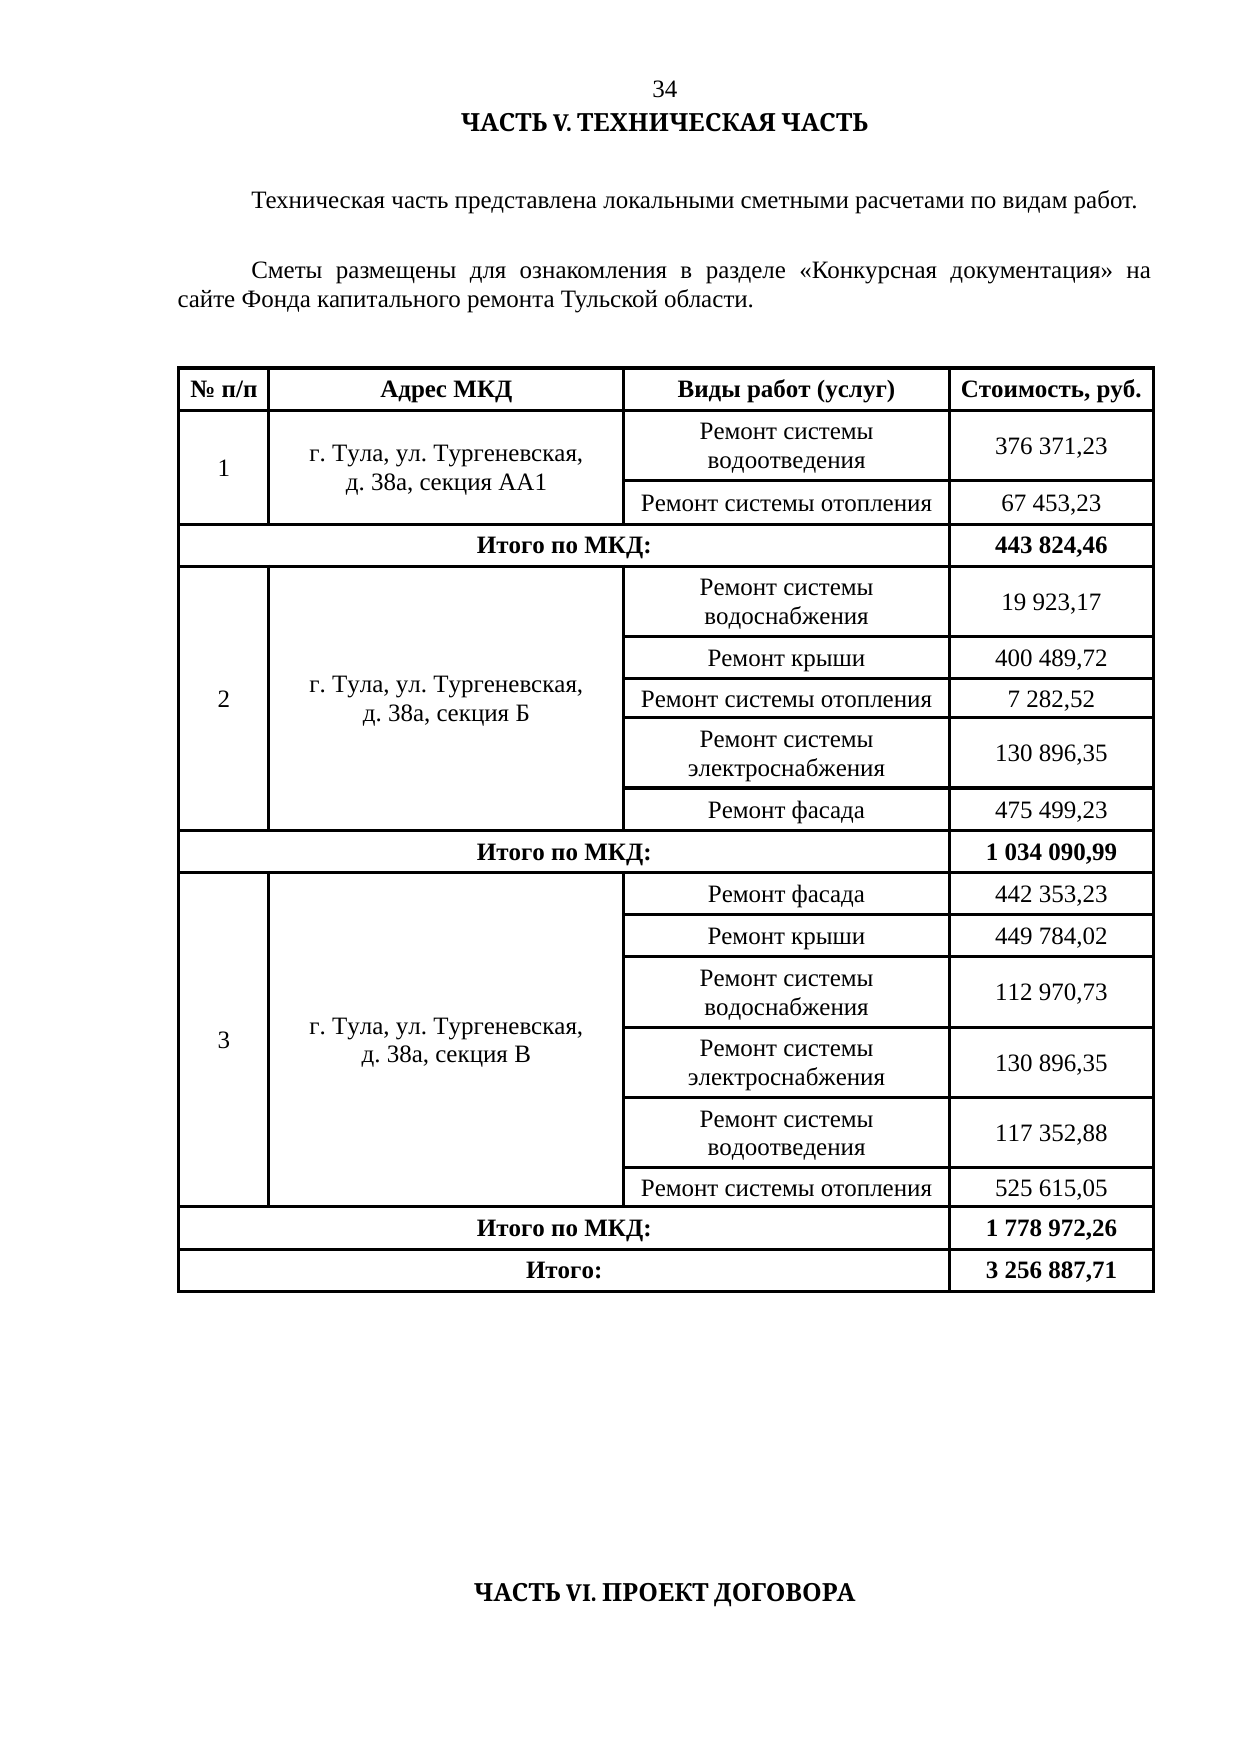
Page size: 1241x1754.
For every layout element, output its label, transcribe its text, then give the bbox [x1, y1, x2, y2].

table_header Адрес МКД [270, 370, 622, 408]
table_cell 117 352,88 [951, 1099, 1152, 1166]
table_cell Ремонт системы водоотведения [625, 1099, 948, 1166]
table_cell 7 282,52 [951, 680, 1152, 716]
table_cell Ремонт системы отопления [625, 680, 948, 716]
table_cell Ремонт системы отопления [625, 482, 948, 522]
table_header № п/п [180, 370, 267, 408]
table_cell Ремонт системы водоотведения [625, 412, 948, 479]
table_cell г. Тула, ул. Тургеневская, д. 38а, секция Б [270, 568, 622, 829]
table_cell Итого по МКД: [180, 832, 948, 871]
table_cell Ремонт фасада [625, 790, 948, 829]
subtitle ЧАСТЬ V. ТЕХНИЧЕСКАЯ ЧАСТЬ [177, 109, 1152, 138]
table_cell Ремонт фасада [625, 874, 948, 913]
table_cell 3 256 887,71 [951, 1251, 1152, 1289]
table_cell Итого по МКД: [180, 1208, 948, 1247]
table_cell г. Тула, ул. Тургеневская, д. 38а, секция АА1 [270, 412, 622, 522]
table_cell 442 353,23 [951, 874, 1152, 913]
table_cell 1 [180, 412, 267, 522]
table_cell 475 499,23 [951, 790, 1152, 829]
table_cell Ремонт крыши [625, 638, 948, 677]
table_cell Итого: [180, 1251, 948, 1289]
table_cell Ремонт системы водоснабжения [625, 568, 948, 635]
table_cell 2 [180, 568, 267, 829]
table_cell 112 970,73 [951, 958, 1152, 1026]
table_cell Ремонт системы отопления [625, 1169, 948, 1205]
table_header Стоимость, руб. [951, 370, 1152, 408]
table_cell 449 784,02 [951, 916, 1152, 955]
table_header Виды работ (услуг) [625, 370, 948, 408]
subtitle ЧАСТЬ VI. ПРОЕКТ ДОГОВОРА [177, 1579, 1152, 1608]
table_cell 1 034 090,99 [951, 832, 1152, 871]
table_cell Ремонт системы электроснабжения [625, 1029, 948, 1096]
table_cell Ремонт крыши [625, 916, 948, 955]
table_cell 1 778 972,26 [951, 1208, 1152, 1247]
table_cell 443 824,46 [951, 526, 1152, 564]
table_cell 130 896,35 [951, 1029, 1152, 1096]
text Техническая часть представлена локальными сметными расчетами по видам работ. [177, 185, 1152, 214]
table_cell 19 923,17 [951, 568, 1152, 635]
table_cell г. Тула, ул. Тургеневская, д. 38а, секция В [270, 874, 622, 1205]
table_cell 525 615,05 [951, 1169, 1152, 1205]
table_cell Итого по МКД: [180, 526, 948, 564]
table_cell 376 371,23 [951, 412, 1152, 479]
table_cell 3 [180, 874, 267, 1205]
table_cell 67 453,23 [951, 482, 1152, 522]
table_cell 400 489,72 [951, 638, 1152, 677]
table_cell Ремонт системы водоснабжения [625, 958, 948, 1026]
table_cell 130 896,35 [951, 719, 1152, 786]
table_cell Ремонт системы электроснабжения [625, 719, 948, 786]
text Сметы размещены для ознакомления в разделе «Конкурсная документация» на сайте Фонда капитального ремонта Тульской области. [177, 255, 1152, 313]
